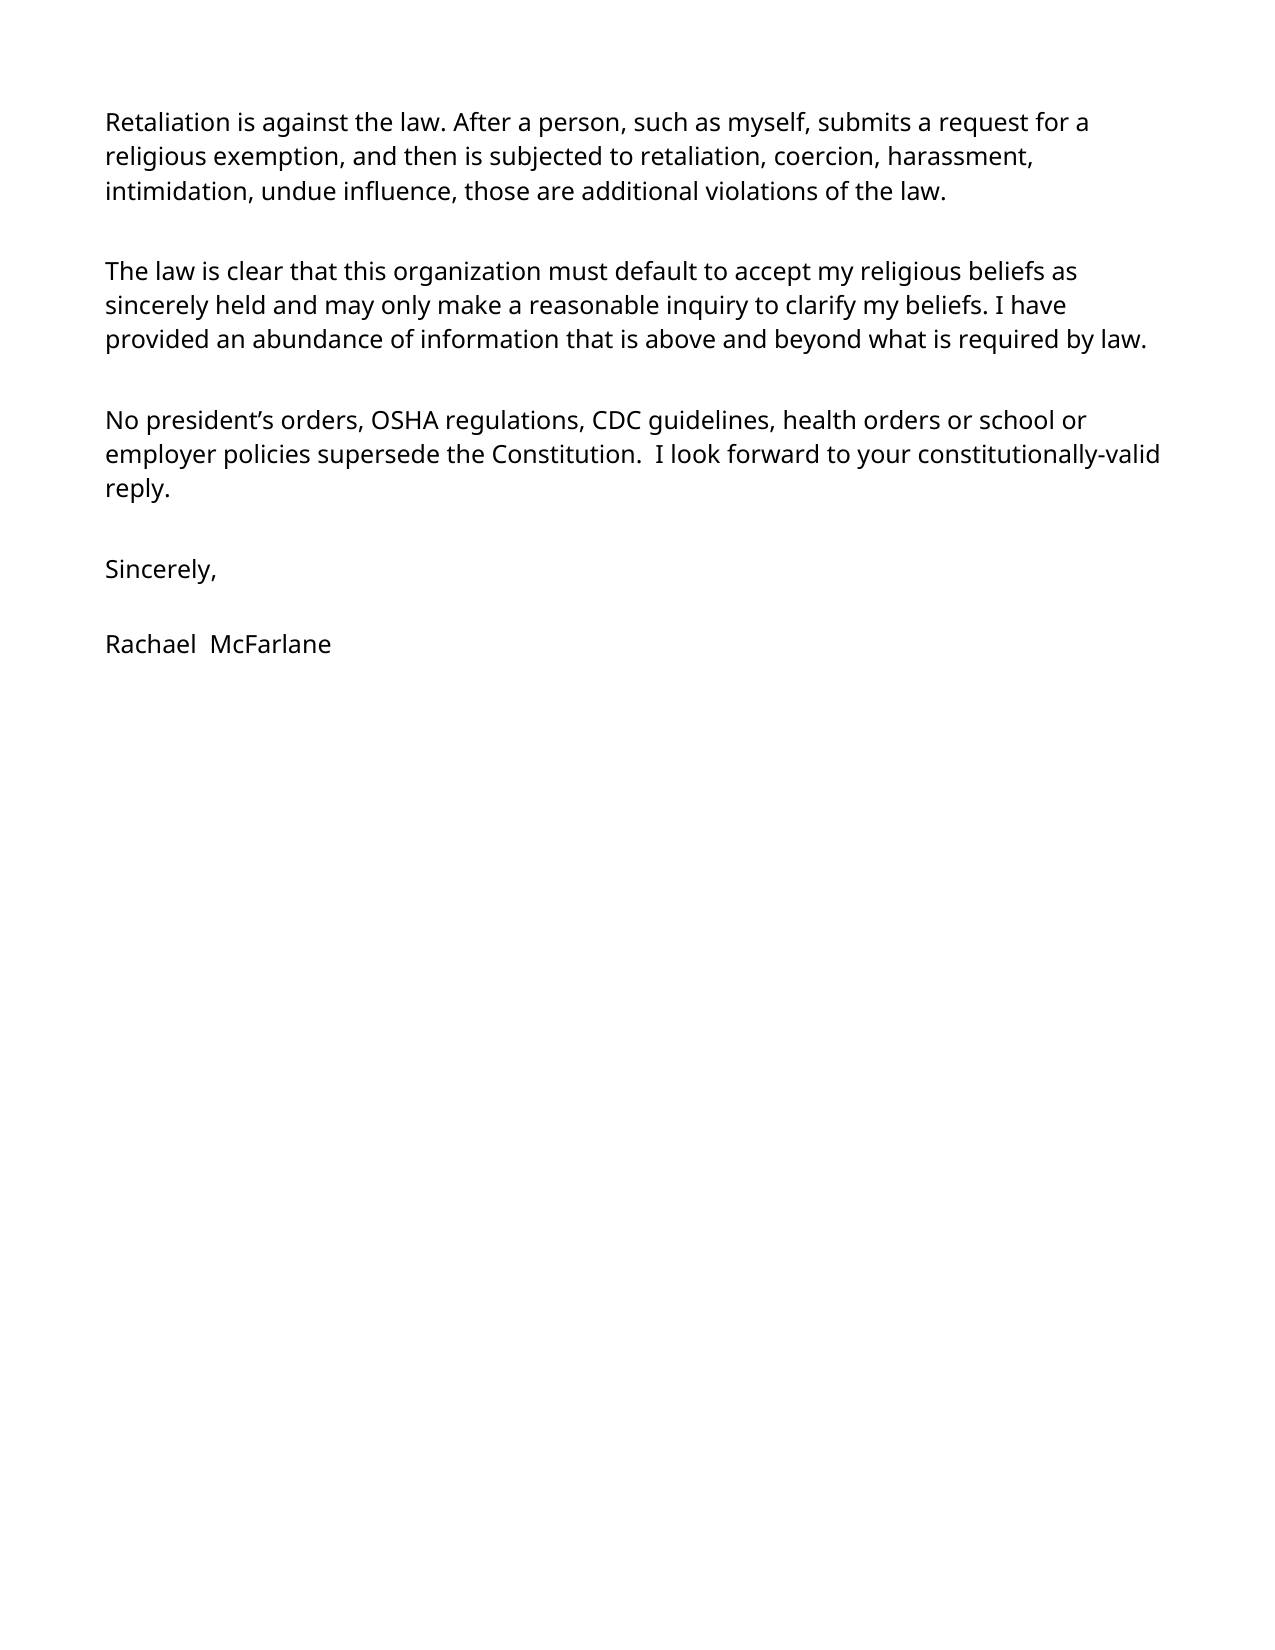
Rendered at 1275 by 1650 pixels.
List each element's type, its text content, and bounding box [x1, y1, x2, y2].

text Rachael McFarlane [105, 627, 1170, 661]
text Retaliation is against the law. After a person, such as myself, submits a request for a religious exemption, and then is subjected to retaliation, coercion, harassment, intimidation, undue influence, those are additional violations of the law. [105, 105, 1170, 207]
text The law is clear that this organization must default to accept my religious beliefs as sincerely held and may only make a reasonable inquiry to clarify my beliefs. I have provided an abundance of information that is above and beyond what is required by law. [105, 254, 1170, 356]
text No president’s orders, OSHA regulations, CDC guidelines, health orders or school or employer policies supersede the Constitution. I look forward to your constitutionally-valid reply. [105, 402, 1170, 505]
text Sincerely, [105, 551, 1170, 585]
